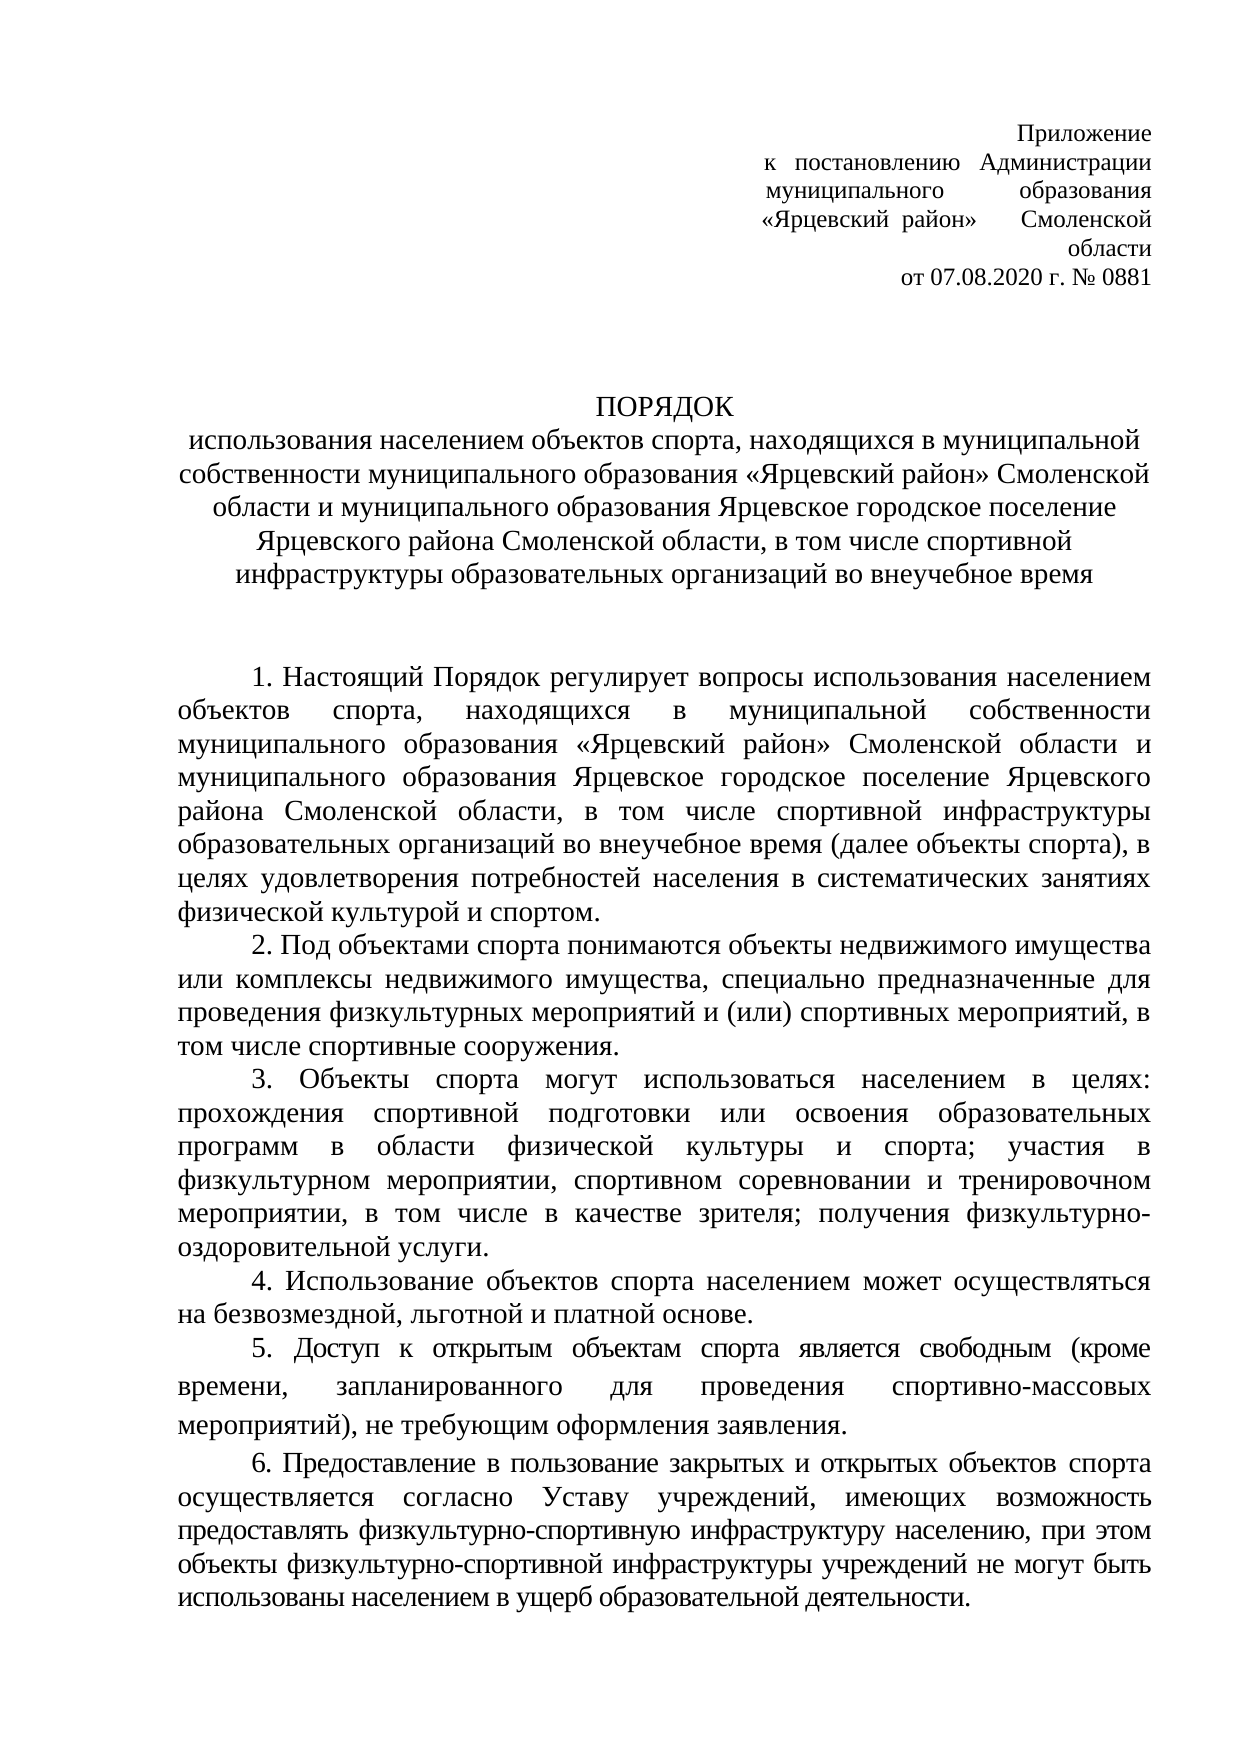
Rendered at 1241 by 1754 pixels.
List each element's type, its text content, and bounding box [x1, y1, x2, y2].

text муниципального образования «Ярцевский район» Смоленской [177, 176, 1152, 233]
text 1. Настоящий Порядок регулирует вопросы использования населением объектов спорта, находящихся в муниципальной собственности муниципального образования «Ярцевский район» Смоленской области и муниципального образования Ярцевское городское поселение Ярцевского района Смоленской области, в том числе спортивной инфраструктуры образовательных организаций во внеучебное время (далее объекты спорта), в целях удовлетворения потребностей населения в систематических занятиях физической культурой и спортом. [177, 659, 1152, 927]
text 3. Объекты спорта могут использоваться населением в целях: прохождения спортивной подготовки или освоения образовательных программ в области физической культуры и спорта; участия в физкультурном мероприятии, спортивном соревновании и тренировочном мероприятии, в том числе в качестве зрителя; получения физкультурно-оздоровительной услуги. [177, 1061, 1152, 1263]
text Приложение [702, 118, 1152, 147]
text 6. Предоставление в пользование закрытых и открытых объектов спорта осуществляется согласно Уставу учреждений, имеющих возможность предоставлять физкультурно-спортивную инфраструктуру населению, при этом объекты физкультурно-спортивной инфраструктуры учреждений не могут быть использованы населением в ущерб образовательной деятельности. [177, 1445, 1152, 1613]
text от 07.08.2020 г. № 0881 [177, 262, 1152, 291]
text к постановлению Администрации [177, 147, 1152, 176]
text 5. Доступ к открытым объектам спорта является свободным (кроме времени, запланированного для проведения спортивно-массовых мероприятий), не требующим оформления заявления. [177, 1330, 1152, 1440]
text 4. Использование объектов спорта населением может осуществляться на безвозмездной, льготной и платной основе. [177, 1263, 1152, 1330]
text ПОРЯДОК использования населением объектов спорта, находящихся в муниципальной собственности муниципального образования «Ярцевский район» Смоленской области и муниципального образования Ярцевское городское поселение Ярцевского района Смоленской области, в том числе спортивной инфраструктуры образовательных организаций во внеучебное время [177, 389, 1152, 590]
text области [177, 233, 1152, 262]
text 2. Под объектами спорта понимаются объекты недвижимого имущества или комплексы недвижимого имущества, специально предназначенные для проведения физкультурных мероприятий и (или) спортивных мероприятий, в том числе спортивные сооружения. [177, 927, 1152, 1061]
